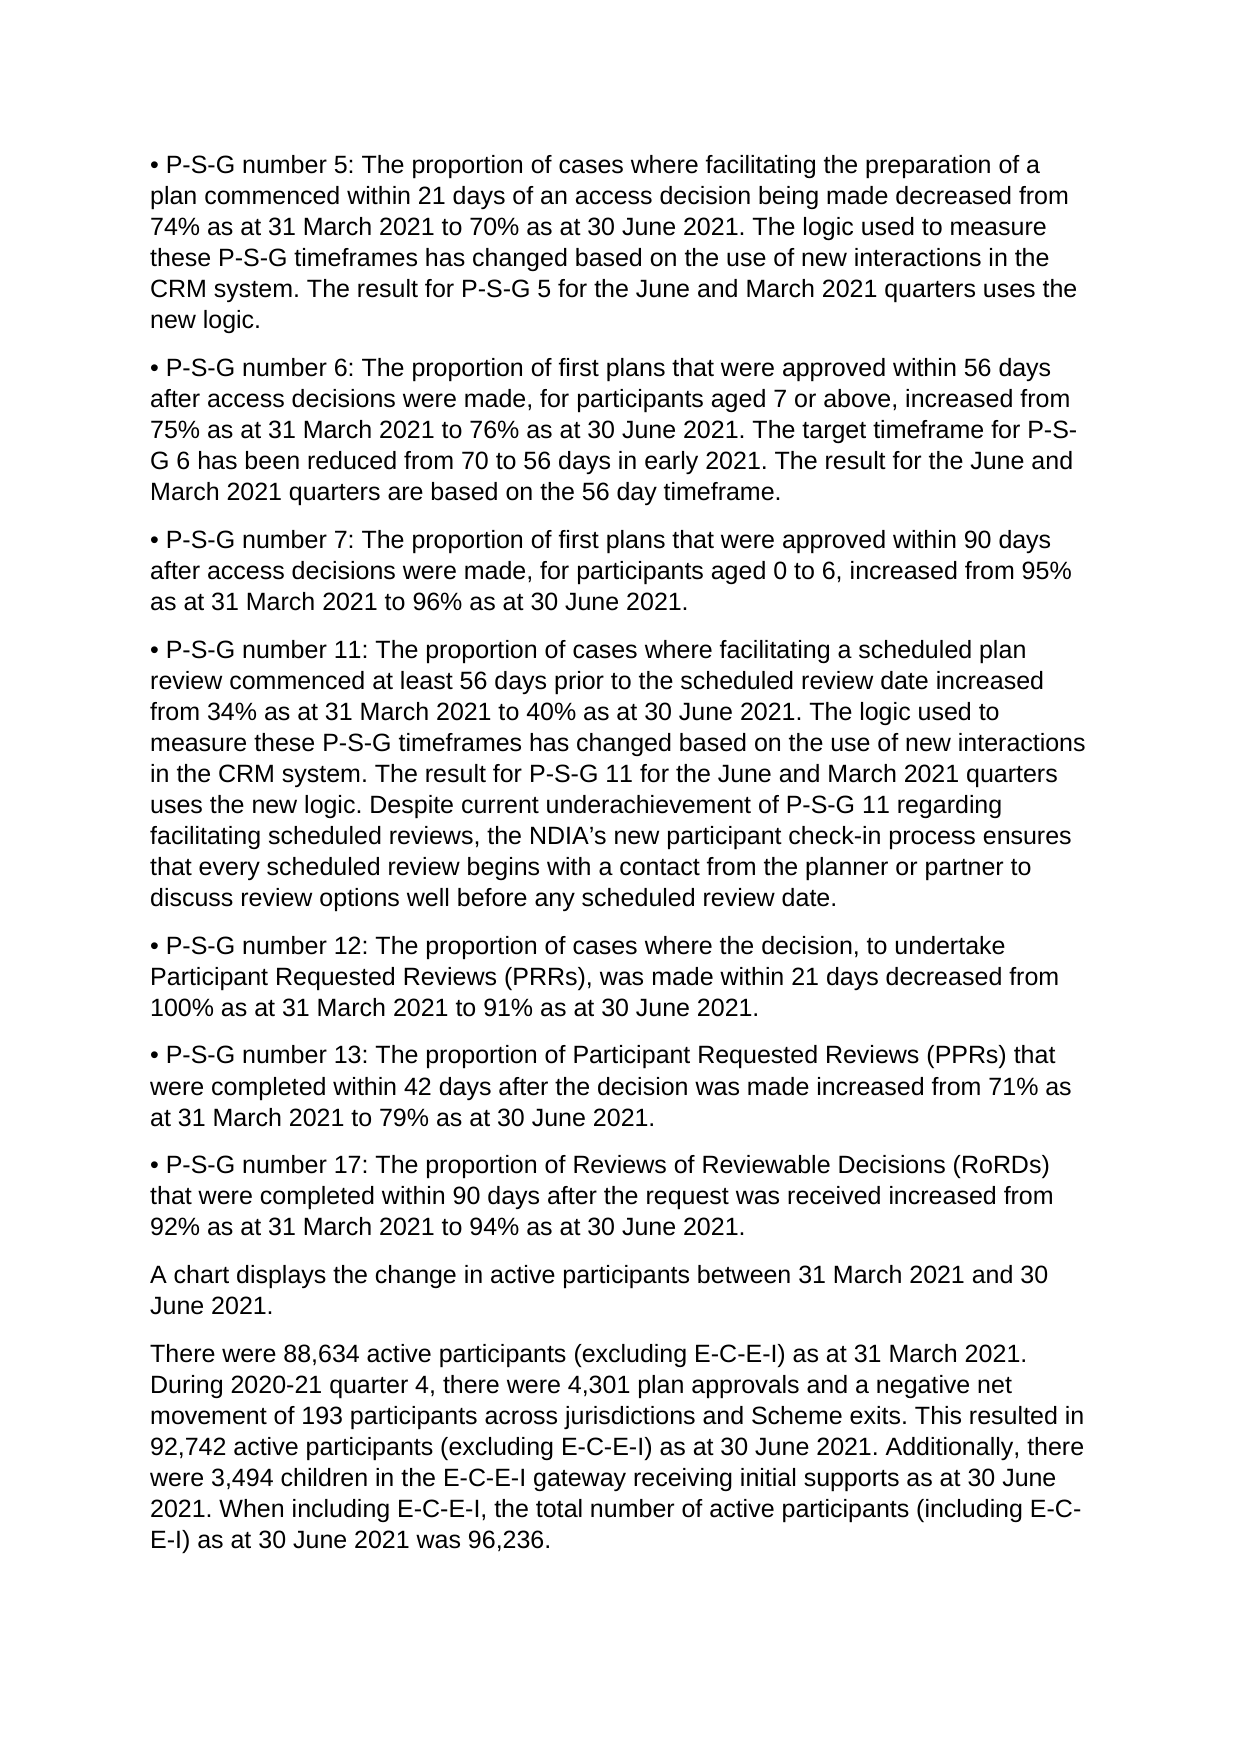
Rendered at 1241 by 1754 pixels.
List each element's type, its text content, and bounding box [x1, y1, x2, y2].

text • P-S-G number 17: The proportion of Reviews of Reviewable Decisions (RoRDs) that were completed within 90 days after the request was received increased from 92% as at 31 March 2021 to 94% as at 30 June 2021. [150, 1150, 1090, 1241]
text • P-S-G number 7: The proportion of first plans that were approved within 90 days after access decisions were made, for participants aged 0 to 6, increased from 95% as at 31 March 2021 to 96% as at 30 June 2021. [150, 525, 1090, 616]
text • P-S-G number 5: The proportion of cases where facilitating the preparation of a plan commenced within 21 days of an access decision being made decreased from 74% as at 31 March 2021 to 70% as at 30 June 2021. The logic used to measure these P-S-G timeframes has changed based on the use of new interactions in the CRM system. The result for P-S-G 5 for the June and March 2021 quarters uses the new logic. [150, 150, 1090, 334]
text A chart displays the change in active participants between 31 March 2021 and 30 June 2021. [150, 1260, 1090, 1320]
text There were 88,634 active participants (excluding E-C-E-I) as at 31 March 2021. During 2020-21 quarter 4, there were 4,301 plan approvals and a negative net movement of 193 participants across jurisdictions and Scheme exits. This resulted in 92,742 active participants (excluding E-C-E-I) as at 30 June 2021. Additionally, there were 3,494 children in the E-C-E-I gateway receiving initial supports as at 30 June 2021. When including E-C-E-I, the total number of active participants (including E-C-E-I) as at 30 June 2021 was 96,236. [150, 1339, 1090, 1554]
text • P-S-G number 13: The proportion of Participant Requested Reviews (PPRs) that were completed within 42 days after the decision was made increased from 71% as at 31 March 2021 to 79% as at 30 June 2021. [150, 1040, 1090, 1131]
text • P-S-G number 12: The proportion of cases where the decision, to undertake Participant Requested Reviews (PRRs), was made within 21 days decreased from 100% as at 31 March 2021 to 91% as at 30 June 2021. [150, 931, 1090, 1021]
text • P-S-G number 11: The proportion of cases where facilitating a scheduled plan review commenced at least 56 days prior to the scheduled review date increased from 34% as at 31 March 2021 to 40% as at 30 June 2021. The logic used to measure these P-S-G timeframes has changed based on the use of new interactions in the CRM system. The result for P-S-G 11 for the June and March 2021 quarters uses the new logic. Despite current underachievement of P-S-G 11 regarding facilitating scheduled reviews, the NDIA’s new participant check-in process ensures that every scheduled review begins with a contact from the planner or partner to discuss review options well before any scheduled review date. [150, 634, 1090, 912]
text • P-S-G number 6: The proportion of first plans that were approved within 56 days after access decisions were made, for participants aged 7 or above, increased from 75% as at 31 March 2021 to 76% as at 30 June 2021. The target timeframe for P-S-G 6 has been reduced from 70 to 56 days in early 2021. The result for the June and March 2021 quarters are based on the 56 day timeframe. [150, 353, 1090, 506]
